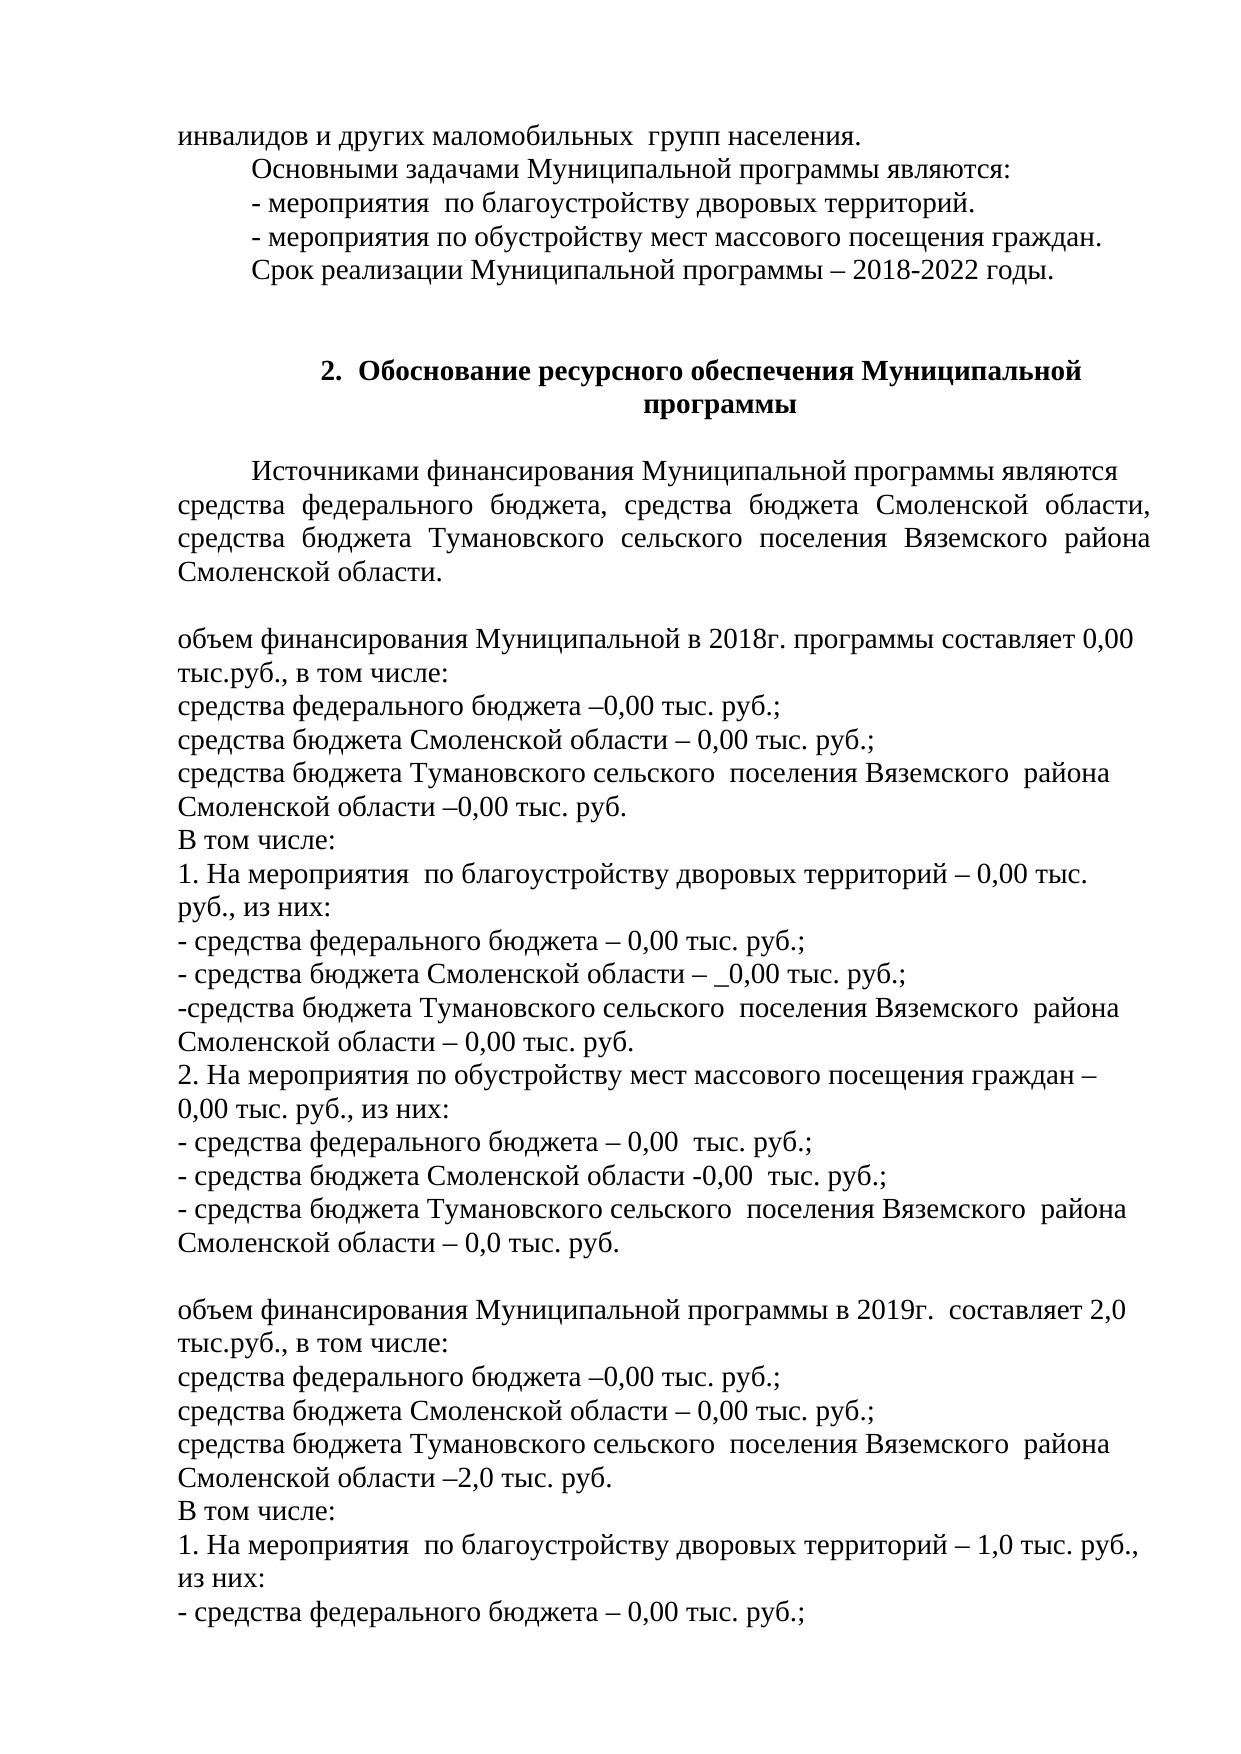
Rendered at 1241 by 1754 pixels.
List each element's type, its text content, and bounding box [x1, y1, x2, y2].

text 2. На мероприятия по обустройству мест массового посещения граждан – 0,00 тыс. руб., из них: [177, 1057, 1152, 1124]
text 1. На мероприятия по благоустройству дворовых территорий – 1,0 тыс. руб., из них: [177, 1527, 1152, 1594]
list Обоснование ресурсного обеспечения Муниципальной программы [251, 353, 1152, 420]
text - средства бюджета Тумановского сельского поселения Вяземского района Смоленской области – 0,0 тыс. руб. [177, 1191, 1152, 1258]
text средства бюджета Смоленской области – 0,00 тыс. руб.; [177, 722, 1152, 755]
text -средства бюджета Тумановского сельского поселения Вяземского района Смоленской области – 0,00 тыс. руб. [177, 990, 1152, 1057]
text - средства бюджета Смоленской области – _0,00 тыс. руб.; [177, 957, 1152, 990]
text - мероприятия по благоустройству дворовых территорий. [177, 185, 1152, 219]
text - средства федерального бюджета – 0,00 тыс. руб.; [177, 1594, 1152, 1627]
text средства федерального бюджета, средства бюджета Смоленской области, средства бюджета Тумановского сельского поселения Вяземского района Смоленской области. [177, 487, 1152, 588]
text Основными задачами Муниципальной программы являются: [177, 152, 1152, 185]
text средства бюджета Тумановского сельского поселения Вяземского района Смоленской области –2,0 тыс. руб. [177, 1426, 1152, 1493]
text - средства бюджета Смоленской области -0,00 тыс. руб.; [177, 1158, 1152, 1191]
text - мероприятия по обустройству мест массового посещения граждан. [177, 219, 1152, 252]
text 1. На мероприятия по благоустройству дворовых территорий – 0,00 тыс. руб., из них: [177, 856, 1152, 923]
text В том числе: [177, 1493, 1152, 1527]
text средства бюджета Смоленской области – 0,00 тыс. руб.; [177, 1393, 1152, 1426]
text Срок реализации Муниципальной программы – 2018-2022 годы. [177, 252, 1152, 286]
text Источниками финансирования Муниципальной программы являются [251, 453, 1152, 487]
text В том числе: [177, 822, 1152, 856]
text - средства федерального бюджета – 0,00 тыс. руб.; [177, 1124, 1152, 1158]
text средства бюджета Тумановского сельского поселения Вяземского района Смоленской области –0,00 тыс. руб. [177, 755, 1152, 822]
text средства федерального бюджета –0,00 тыс. руб.; [177, 688, 1152, 722]
text средства федерального бюджета –0,00 тыс. руб.; [177, 1359, 1152, 1393]
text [177, 118, 1152, 152]
text - средства федерального бюджета – 0,00 тыс. руб.; [177, 923, 1152, 957]
text объем финансирования Муниципальной в 2018г. программы составляет 0,00 тыс.руб., в том числе: [177, 621, 1152, 688]
text объем финансирования Муниципальной программы в 2019г. составляет 2,0 тыс.руб., в том числе: [177, 1292, 1152, 1359]
